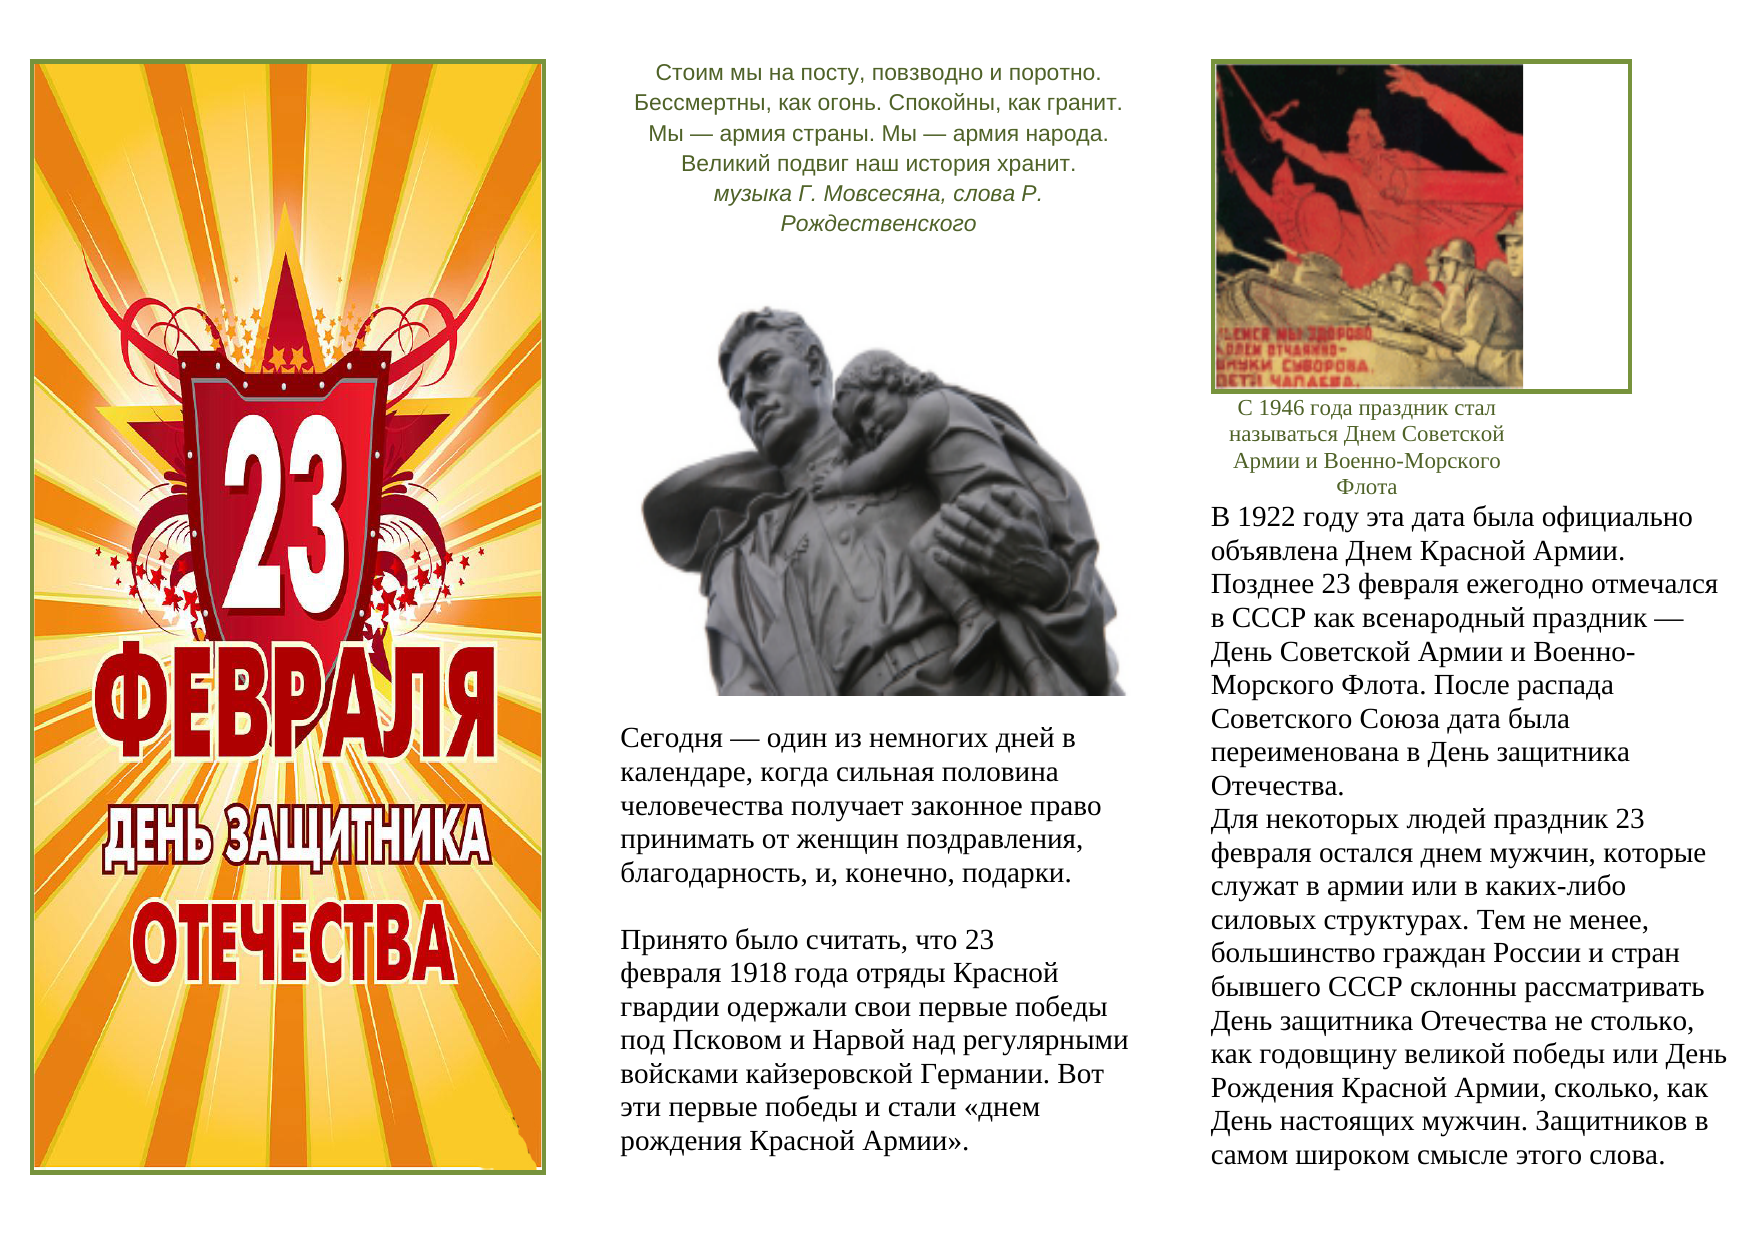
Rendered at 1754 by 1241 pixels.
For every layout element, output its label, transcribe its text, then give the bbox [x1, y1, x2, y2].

picture [34, 64, 542, 1170]
text Стоим мы на посту, повзводно и поротно. Бессмертны, как огонь. Спокойны, как гранит. Мы — армия страны. Мы — армия народа. Великий подвиг наш история хранит. музыка Г. Мовсесяна, слова Р. Рождественского [620, 59, 1137, 236]
table_cell С 1946 года праздник стал называться Днем Советской Армии и Военно-Морского Флота [1211, 394, 1523, 499]
picture [620, 261, 1148, 696]
text Сегодня — один из немногих дней в календаре, когда сильная половина человечества получает законное право принимать от женщин поздравления, благодарность, и, конечно, подарки. Принято было считать, что 23 февраля 1918 года отряды Красной гвардии одержали свои первые победы под Псковом и Нарвой над регулярными войсками кайзеровской Германии. Вот эти первые победы и стали «днем рождения Красной Армии». [620, 721, 1137, 1157]
text В 1922 году эта дата была официально объявлена Днем Красной Армии. Позднее 23 февраля ежегодно отмечался в СССР как всенародный праздник — День Советской Армии и Военно-Морского Флота. После распада Советского Союза дата была переименована в День защитника Отечества. Для некоторых людей праздник 23 февраля остался днем мужчин, которые служат в армии или в каких-либо силовых структурах. Тем не менее, большинство граждан России и стран бывшего СССР склонны рассматривать День защитника Отечества не столько, как годовщину великой победы или День Рождения Красной Армии, сколько, как День настоящих мужчин. Защитников в самом широком смысле этого слова. [1211, 499, 1728, 1170]
picture [1215, 64, 1524, 389]
